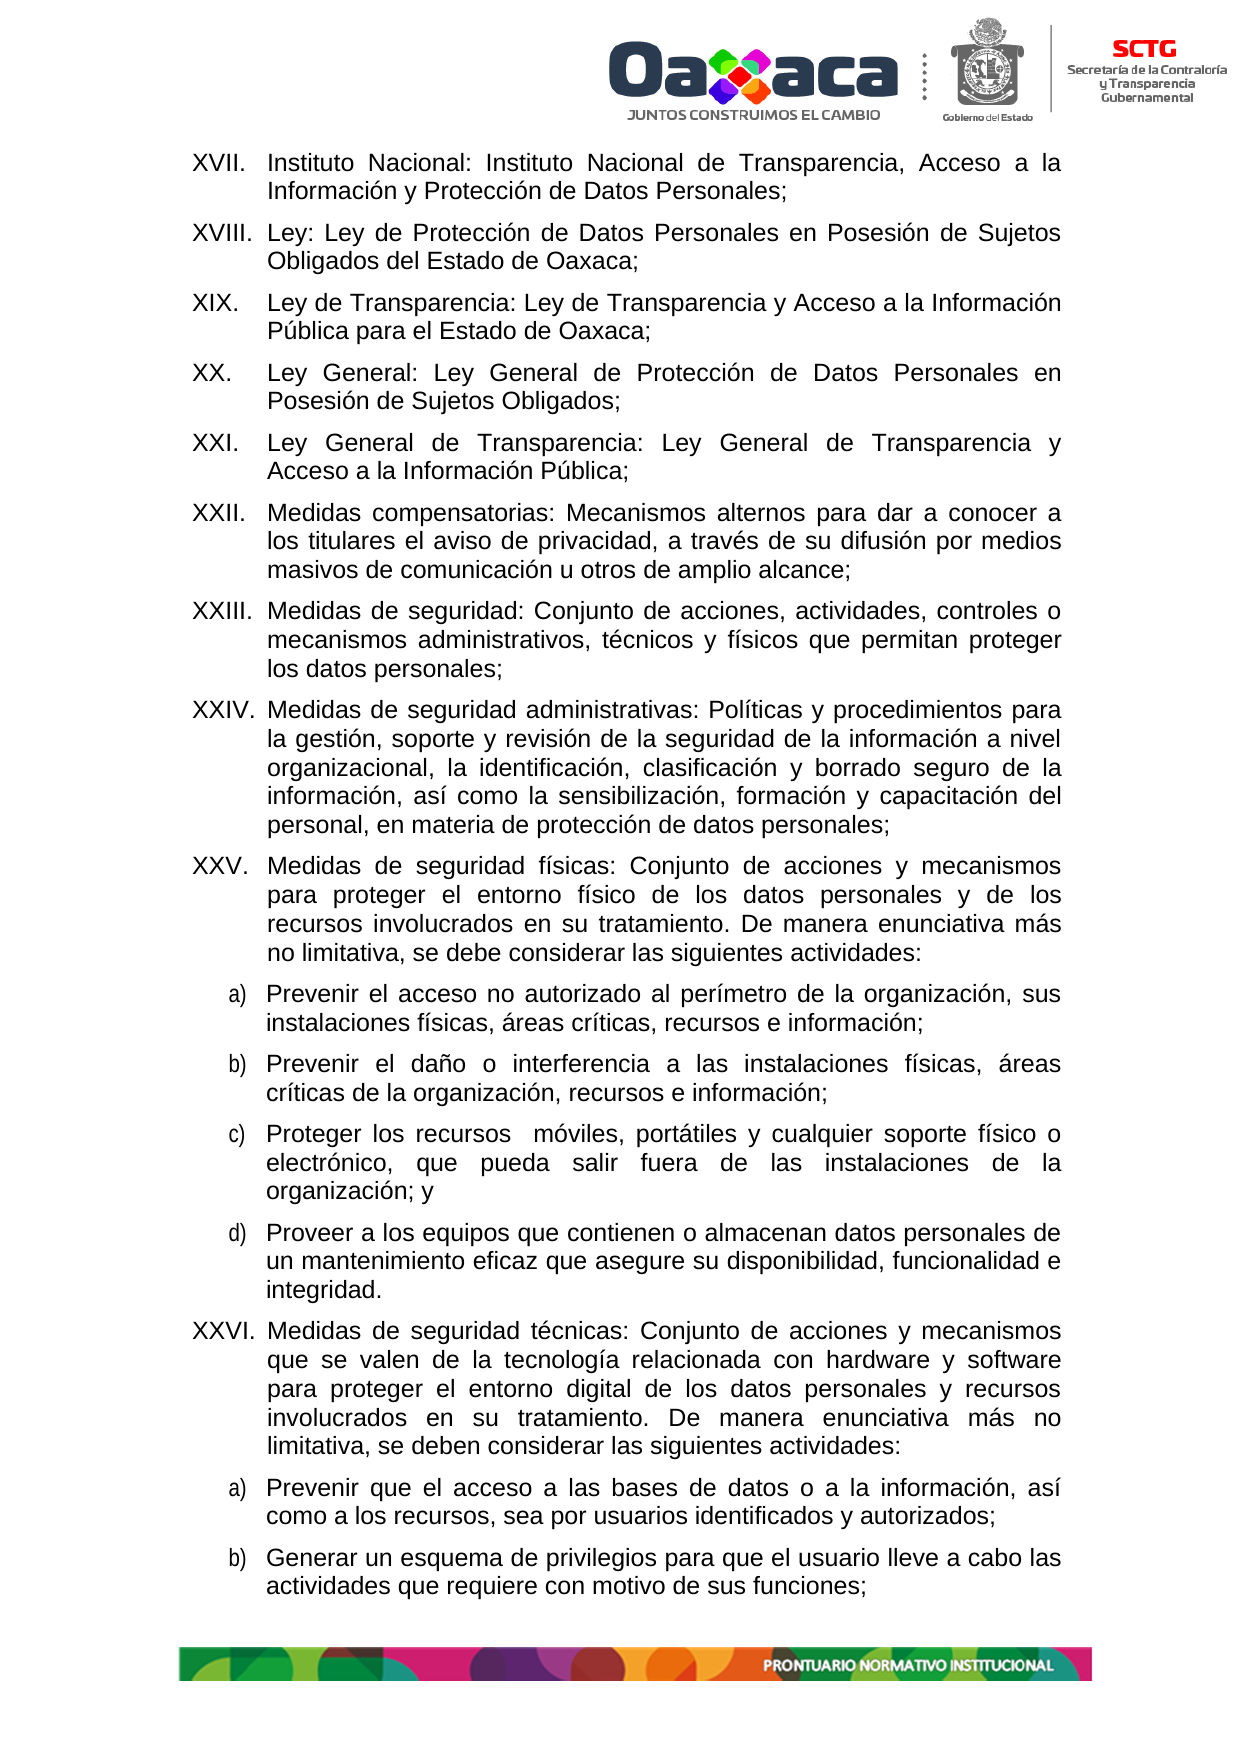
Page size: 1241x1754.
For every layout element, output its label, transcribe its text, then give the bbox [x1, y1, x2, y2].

list Medidas de seguridad administrativas: Políticas y procedimientos para la gestión, soporte y revisión de la seguridad de la información a nivel organizacional, la identificación, clasificación y borrado seguro de la información, así como la sensibilización, formación y capacitación del personal, en materia de protección de datos personales; [192, 695, 1063, 839]
list Prevenir que el acceso a las bases de datos o a la información, así como a los recursos, sea por usuarios identificados y autorizados; [228, 1473, 1063, 1530]
list Ley General: Ley General de Protección de Datos Personales en Posesión de Sujetos Obligados; [192, 358, 1063, 415]
list Instituto Nacional: Instituto Nacional de Transparencia, Acceso a la Información y Protección de Datos Personales; [192, 148, 1063, 205]
list Medidas de seguridad técnicas: Conjunto de acciones y mecanismos que se valen de la tecnología relacionada con hardware y software para proteger el entorno digital de los datos personales y recursos involucrados en su tratamiento. De manera enunciativa más no limitativa, se deben considerar las siguientes actividades: [192, 1316, 1063, 1460]
list Ley: Ley de Protección de Datos Personales en Posesión de Sujetos Obligados del Estado de Oaxaca; [192, 218, 1063, 275]
list Proveer a los equipos que contienen o almacenan datos personales de un mantenimiento eficaz que asegure su disponibilidad, funcionalidad e integridad. [228, 1218, 1063, 1304]
list Medidas compensatorias: Mecanismos alternos para dar a conocer a los titulares el aviso de privacidad, a través de su difusión por medios masivos de comunicación u otros de amplio alcance; [192, 498, 1063, 584]
picture [177, 1647, 1093, 1681]
list Prevenir el daño o interferencia a las instalaciones físicas, áreas críticas de la organización, recursos e información; [228, 1049, 1063, 1106]
list Ley de Transparencia: Ley de Transparencia y Acceso a la Información Pública para el Estado de Oaxaca; [192, 288, 1063, 345]
list Proteger los recursos móviles, portátiles y cualquier soporte físico o electrónico, que pueda salir fuera de las instalaciones de la organización; y [228, 1119, 1063, 1205]
list Ley General de Transparencia: Ley General de Transparencia y Acceso a la Información Pública; [192, 428, 1063, 485]
list Medidas de seguridad físicas: Conjunto de acciones y mecanismos para proteger el entorno físico de los datos personales y de los recursos involucrados en su tratamiento. De manera enunciativa más no limitativa, se debe considerar las siguientes actividades: [192, 851, 1063, 966]
list Generar un esquema de privilegios para que el usuario lleve a cabo las actividades que requiere con motivo de sus funciones; [228, 1543, 1063, 1600]
list Medidas de seguridad: Conjunto de acciones, actividades, controles o mecanismos administrativos, técnicos y físicos que permitan proteger los datos personales; [192, 596, 1063, 683]
list Prevenir el acceso no autorizado al perímetro de la organización, sus instalaciones físicas, áreas críticas, recursos e información; [228, 979, 1063, 1036]
picture [590, 4, 1239, 146]
